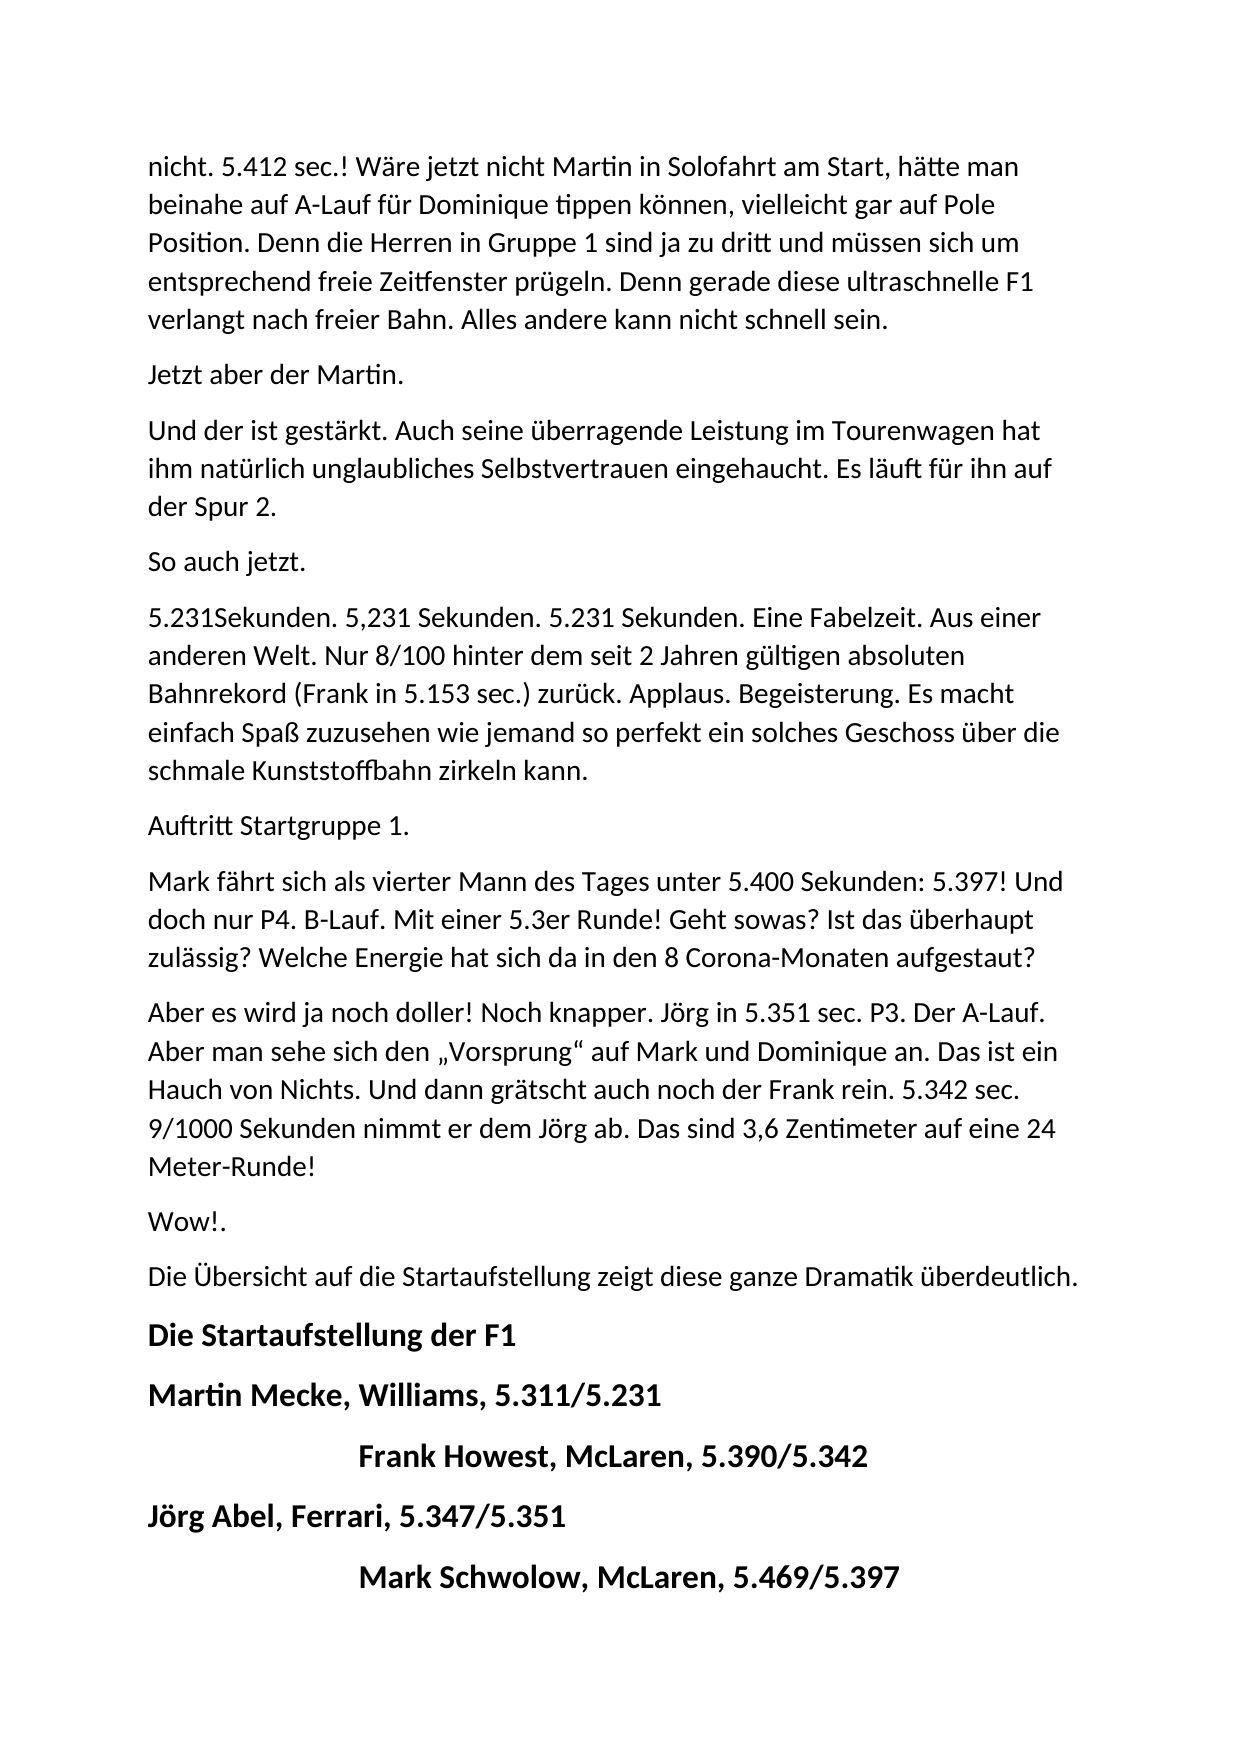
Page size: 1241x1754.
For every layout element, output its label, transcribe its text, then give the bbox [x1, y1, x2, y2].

text So auch jetzt. [148, 543, 1093, 579]
text Mark Schwolow, McLaren, 5.469/5.397 [148, 1556, 1093, 1597]
text Frank Howest, McLaren, 5.390/5.342 [148, 1435, 1093, 1476]
text 5.231Sekunden. 5,231 Sekunden. 5.231 Sekunden. Eine Fabelzeit. Aus einer anderen Welt. Nur 8/100 hinter dem seit 2 Jahren gültigen absoluten Bahnrekord (Frank in 5.153 sec.) zurück. Applaus. Begeisterung. Es macht einfach Spaß zuzusehen wie jemand so perfekt ein solches Geschoss über die schmale Kunststoffbahn zirkeln kann. [148, 599, 1093, 788]
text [148, 148, 1093, 337]
text Die Übersicht auf die Startaufstellung zeigt diese ganze Dramatik überdeutlich. [148, 1258, 1093, 1294]
text Mark fährt sich als vierter Mann des Tages unter 5.400 Sekunden: 5.397! Und doch nur P4. B-Lauf. Mit einer 5.3er Runde! Geht sowas? Ist das überhaupt zulässig? Welche Energie hat sich da in den 8 Corona-Monaten aufgestaut? [148, 863, 1093, 975]
text Jetzt aber der Martin. [148, 356, 1093, 392]
text Martin Mecke, Williams, 5.311/5.231 [148, 1374, 1093, 1415]
text Und der ist gestärkt. Auch seine überragende Leistung im Tourenwagen hat ihm natürlich unglaubliches Selbstvertrauen eingehaucht. Es läuft für ihn auf der Spur 2. [148, 412, 1093, 524]
text Jörg Abel, Ferrari, 5.347/5.351 [148, 1496, 1093, 1536]
text Auftritt Startgruppe 1. [148, 807, 1093, 843]
text Wow!. [148, 1203, 1093, 1239]
text Aber es wird ja noch doller! Noch knapper. Jörg in 5.351 sec. P3. Der A-Lauf. Aber man sehe sich den „Vorsprung“ auf Mark und Dominique an. Das ist ein Hauch von Nichts. Und dann grätscht auch noch der Frank rein. 5.342 sec. 9/1000 Sekunden nimmt er dem Jörg ab. Das sind 3,6 Zentimeter auf eine 24 Meter-Runde! [148, 994, 1093, 1184]
text Die Startaufstellung der F1 [148, 1314, 1093, 1354]
